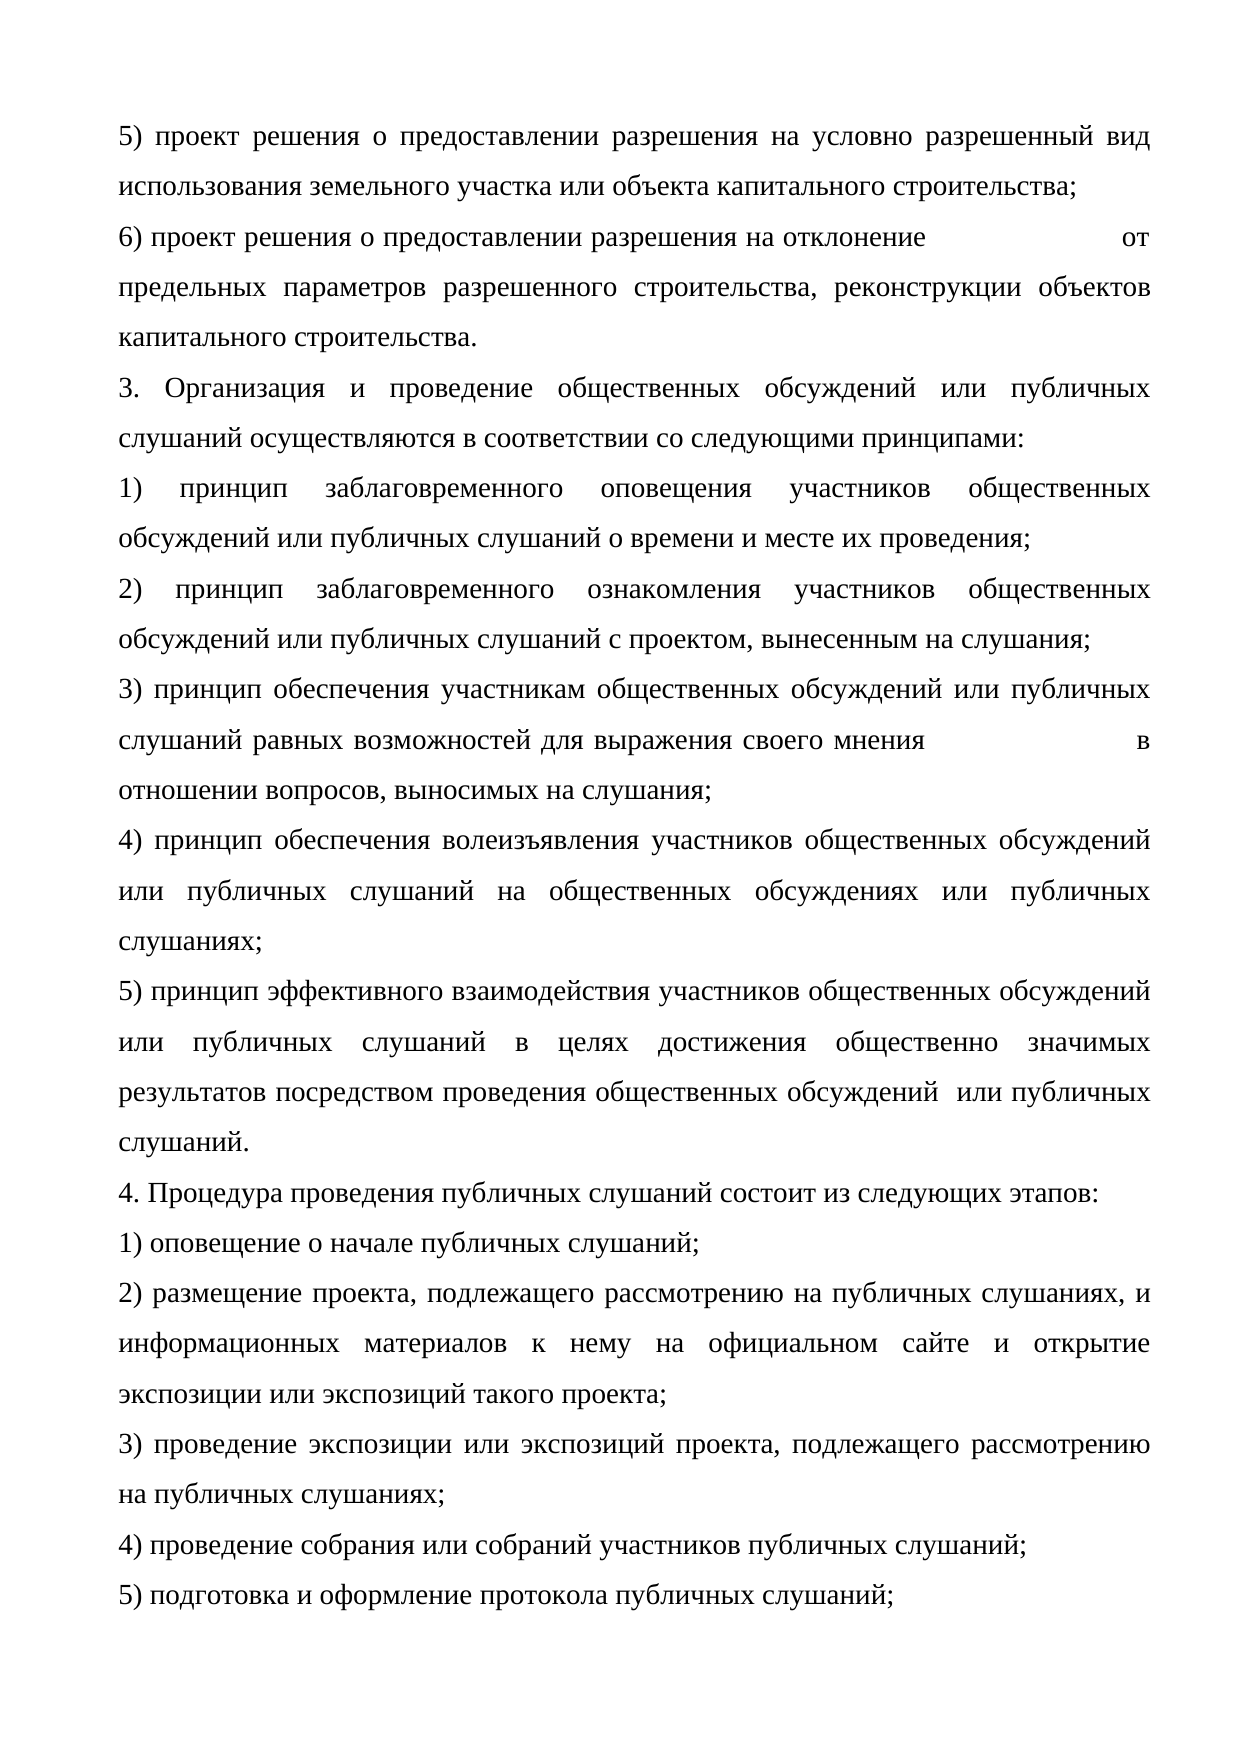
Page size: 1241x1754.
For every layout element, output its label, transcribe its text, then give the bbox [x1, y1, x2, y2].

text 3) принцип обеспечения участникам общественных обсуждений или публичных слушаний равных возможностей для выражения своего мнения в отношении вопросов, выносимых на слушания; [118, 672, 1152, 806]
text 4. Процедура проведения публичных слушаний состоит из следующих этапов: [118, 1175, 1152, 1208]
text 1) оповещение о начале публичных слушаний; [118, 1225, 1152, 1258]
text 5) подготовка и оформление протокола публичных слушаний; [118, 1577, 1152, 1611]
text 5) проект решения о предоставлении разрешения на условно разрешенный вид использования земельного участка или объекта капитального строительства; [118, 118, 1152, 202]
text 1) принцип заблаговременного оповещения участников общественных обсуждений или публичных слушаний о времени и месте их проведения; [118, 470, 1152, 554]
text 6) проект решения о предоставлении разрешения на отклонение от предельных параметров разрешенного строительства, реконструкции объектов капитального строительства. [118, 219, 1152, 353]
text 2) размещение проекта, подлежащего рассмотрению на публичных слушаниях, и информационных материалов к нему на официальном сайте и открытие экспозиции или экспозиций такого проекта; [118, 1275, 1152, 1409]
text 4) проведение собрания или собраний участников публичных слушаний; [118, 1527, 1152, 1560]
text 3. Организация и проведение общественных обсуждений или публичных слушаний осуществляются в соответствии со следующими принципами: [118, 370, 1152, 453]
text 3) проведение экспозиции или экспозиций проекта, подлежащего рассмотрению на публичных слушаниях; [118, 1426, 1152, 1510]
text 2) принцип заблаговременного ознакомления участников общественных обсуждений или публичных слушаний с проектом, вынесенным на слушания; [118, 571, 1152, 655]
text 5) принцип эффективного взаимодействия участников общественных обсуждений или публичных слушаний в целях достижения общественно значимых результатов посредством проведения общественных обсуждений или публичных слушаний. [118, 973, 1152, 1158]
text 4) принцип обеспечения волеизъявления участников общественных обсуждений или публичных слушаний на общественных обсуждениях или публичных слушаниях; [118, 822, 1152, 957]
